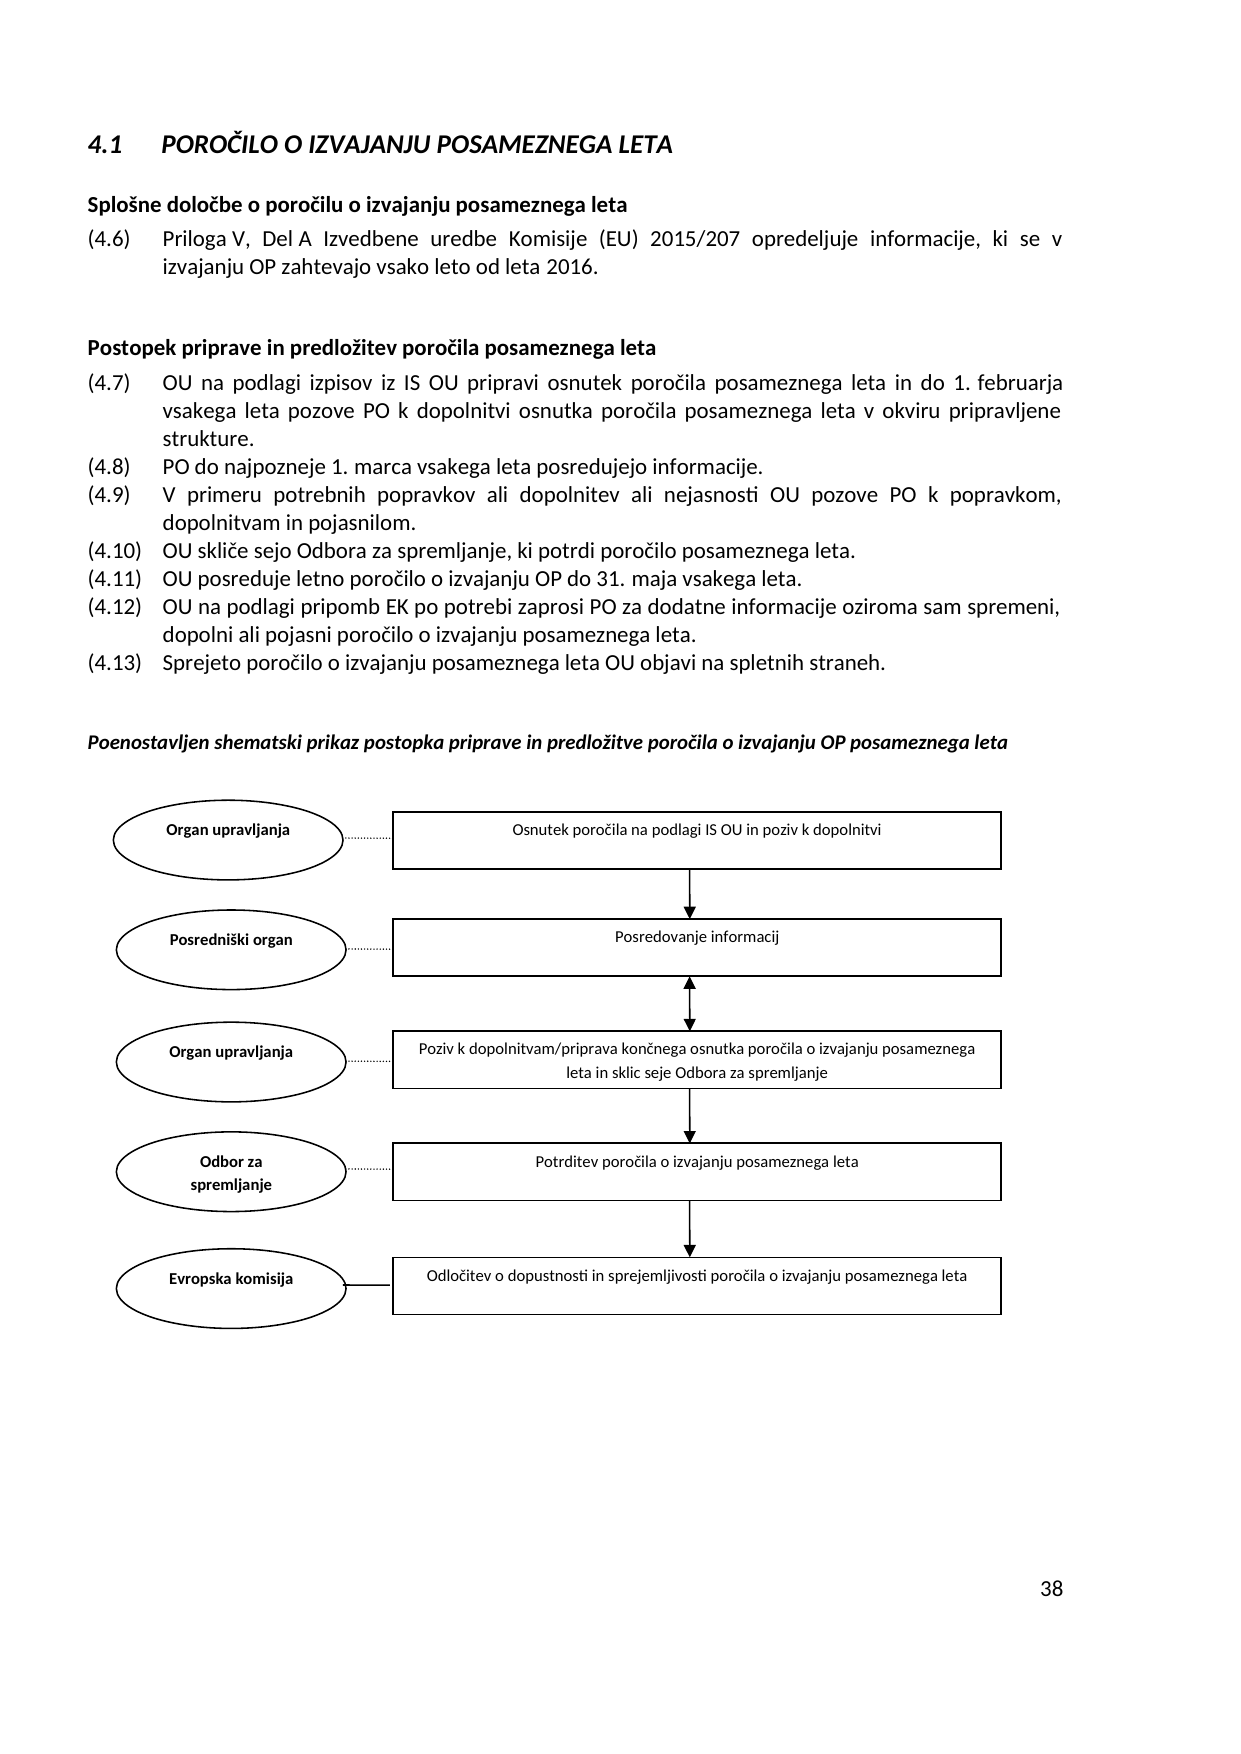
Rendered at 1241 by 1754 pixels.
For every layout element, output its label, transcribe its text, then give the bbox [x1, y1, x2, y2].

subtitle Postopek priprave in predložitev poročila posameznega leta [87, 333, 1063, 361]
subtitle Splošne določbe o poročilu o izvajanju posameznega leta [87, 190, 1063, 218]
list V primeru potrebnih popravkov ali dopolnitev ali nejasnosti OU pozove PO k popravkom, dopolnitvam in pojasnilom. [87, 480, 1063, 536]
list OU skliče sejo Odbora za spremljanje, ki potrdi poročilo posameznega leta. [87, 536, 1063, 564]
list PO do najpozneje 1. marca vsakega leta posredujejo informacije. [87, 452, 1063, 480]
list OU na podlagi pripomb EK po potrebi zaprosi PO za dodatne informacije oziroma sam spremeni, dopolni ali pojasni poročilo o izvajanju posameznega leta. [87, 592, 1063, 648]
list Sprejeto poročilo o izvajanju posameznega leta OU objavi na spletnih straneh. [87, 648, 1063, 676]
list Priloga V, Del A Izvedbene uredbe Komisije (EU) 2015/207 opredeljuje informacije, ki se v izvajanju OP zahtevajo vsako leto od leta 2016. [87, 224, 1063, 280]
text Poenostavljen shematski prikaz postopka priprave in predložitve poročila o izvajanju OP posameznega leta [87, 729, 1063, 754]
list OU na podlagi izpisov iz IS OU pripravi osnutek poročila posameznega leta in do 1. februarja vsakega leta pozove PO k dopolnitvi osnutka poročila posameznega leta v okviru pripravljene strukture. [87, 368, 1063, 452]
subtitle 4.1 POROČILO O IZVAJANJU POSAMEZNEGA LETA [87, 127, 1063, 160]
list OU posreduje letno poročilo o izvajanju OP do 31. maja vsakega leta. [87, 564, 1063, 592]
